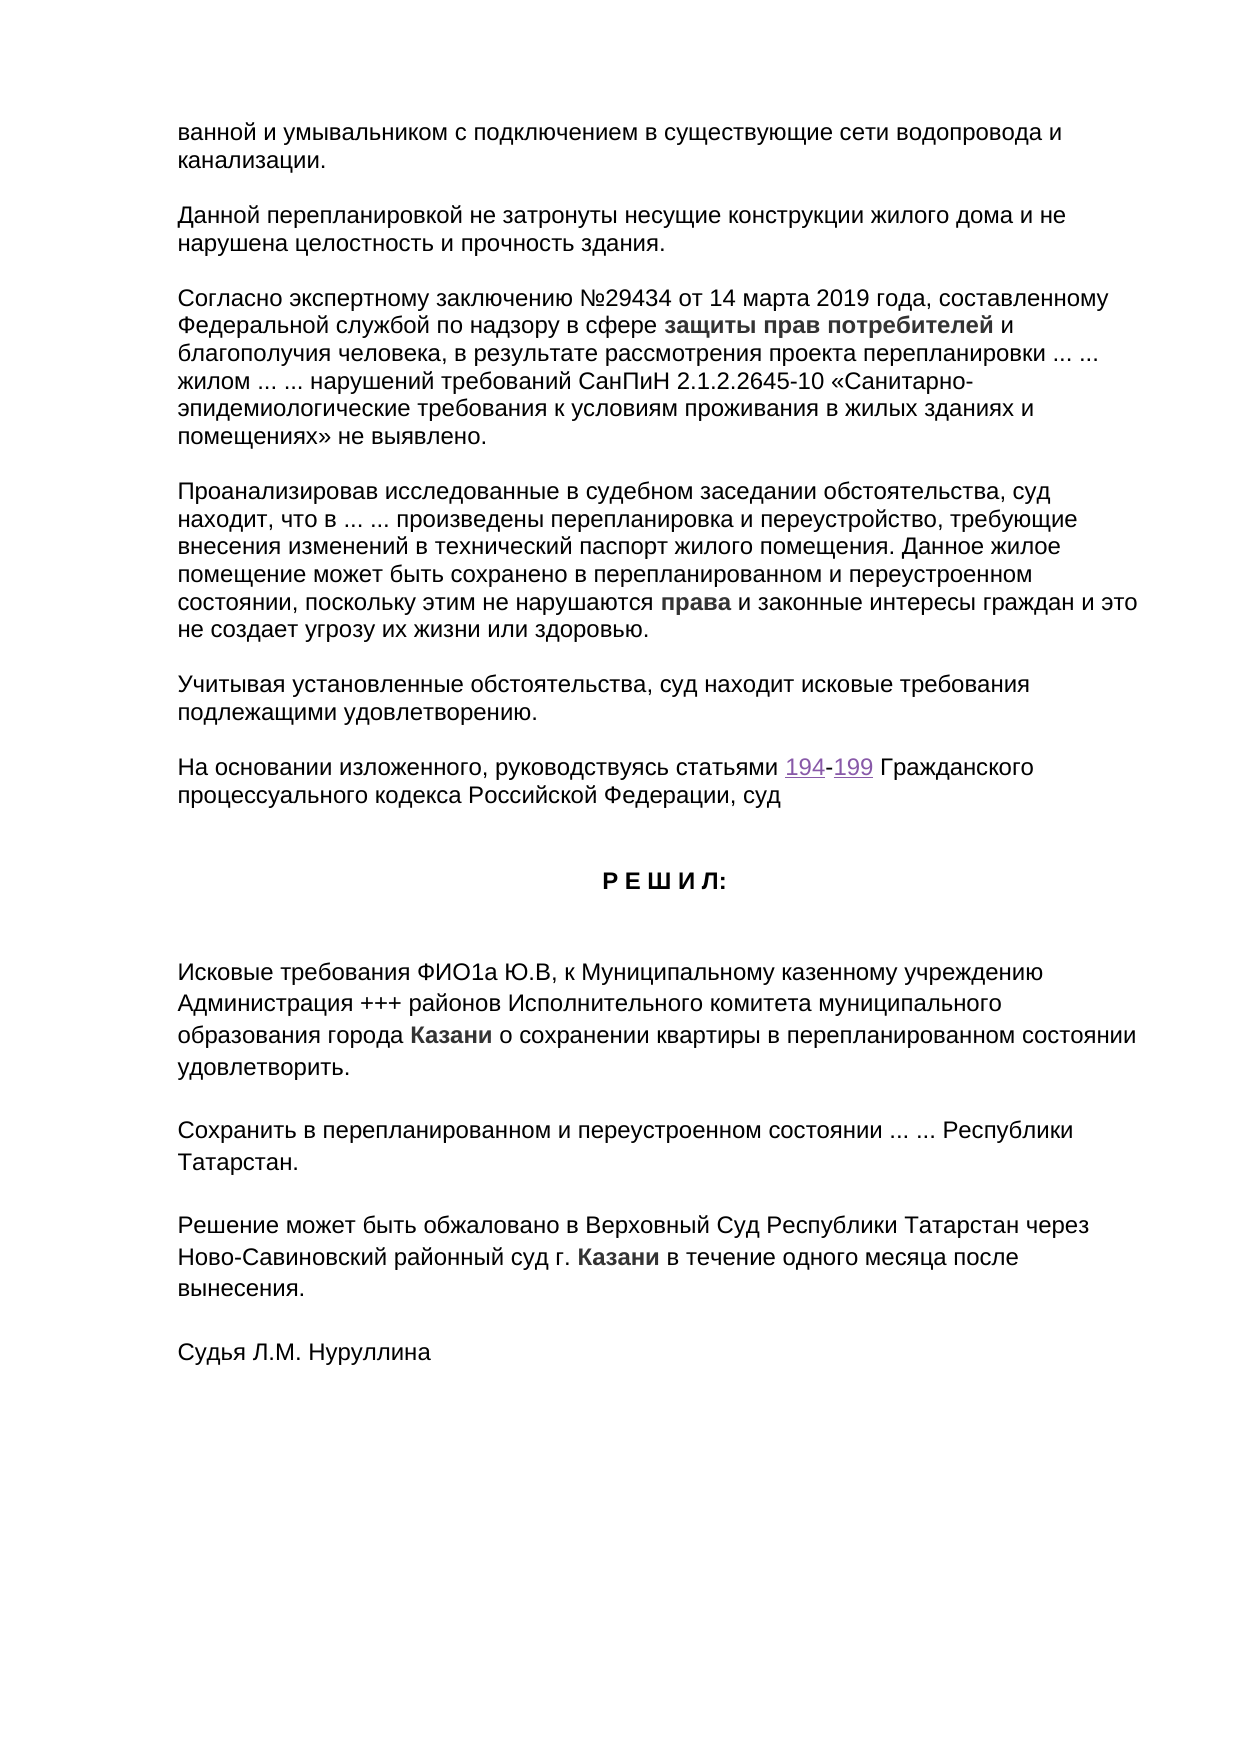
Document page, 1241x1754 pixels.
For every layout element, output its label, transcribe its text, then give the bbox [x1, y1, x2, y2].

text Р Е Ш И Л: [177, 864, 1152, 894]
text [177, 118, 1152, 864]
text Исковые требования ФИО1а Ю.В, к Муниципальному казенному учреждению Администрация +++ районов Исполнительного комитета муниципального образования города Казани о сохранении квартиры в перепланированном состоянии удовлетворить. Сохранить в перепланированном и переустроенном состоянии ... ... Республики Татарстан. Решение может быть обжаловано в Верховный Суд Республики Татарстан через Ново-Савиновский районный суд г. Казани в течение одного месяца после вынесения. Судья Л.М. Нуруллина [177, 894, 1152, 1365]
